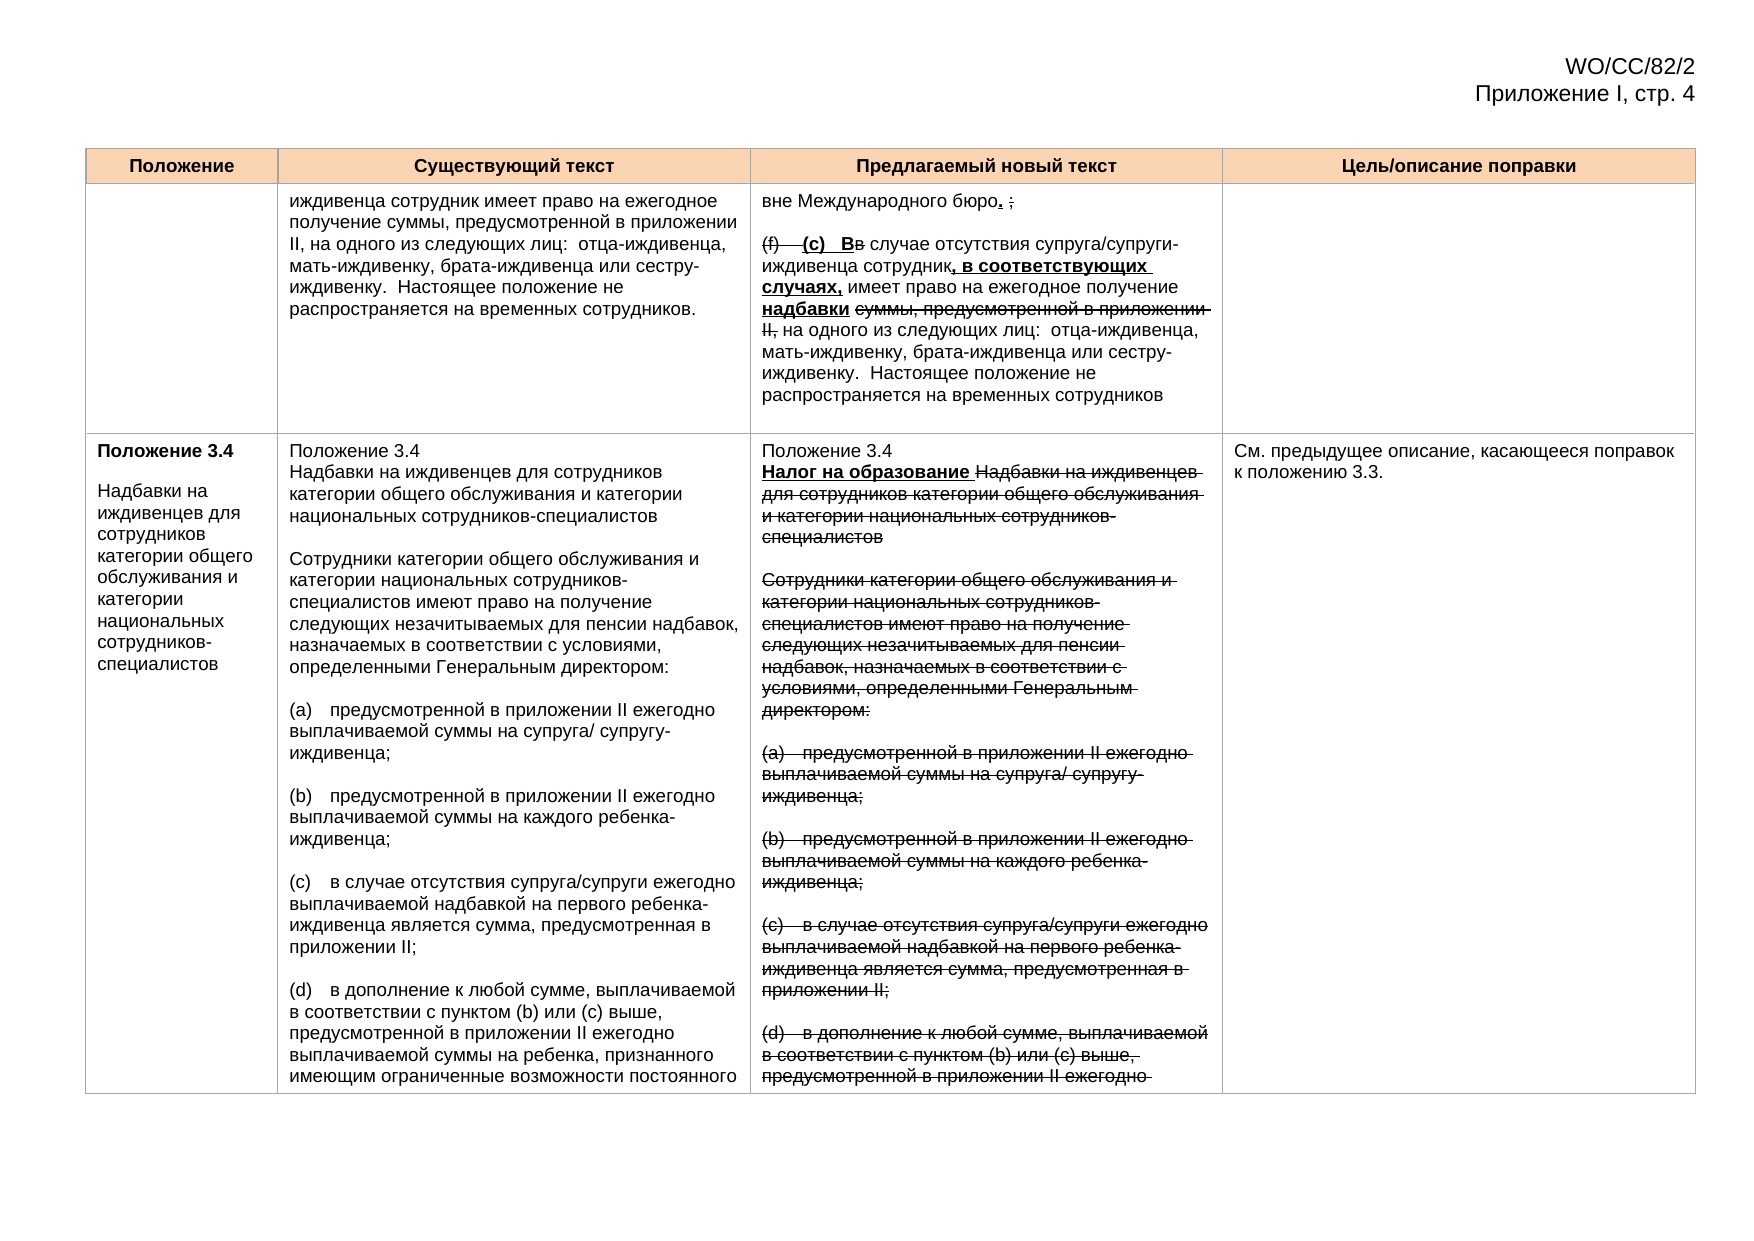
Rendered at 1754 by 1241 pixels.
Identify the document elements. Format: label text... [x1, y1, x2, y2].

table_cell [1223, 433, 1695, 1093]
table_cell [86, 434, 277, 1093]
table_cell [751, 434, 1222, 1093]
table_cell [751, 184, 1222, 433]
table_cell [278, 434, 750, 1093]
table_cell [86, 184, 277, 433]
table_header Цель/описание поправки [1223, 149, 1695, 183]
table_header Положение [87, 149, 277, 183]
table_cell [278, 184, 750, 433]
table_header Предлагаемый новый текст [751, 149, 1222, 183]
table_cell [1223, 183, 1695, 433]
table_header Существующий текст [279, 149, 750, 183]
